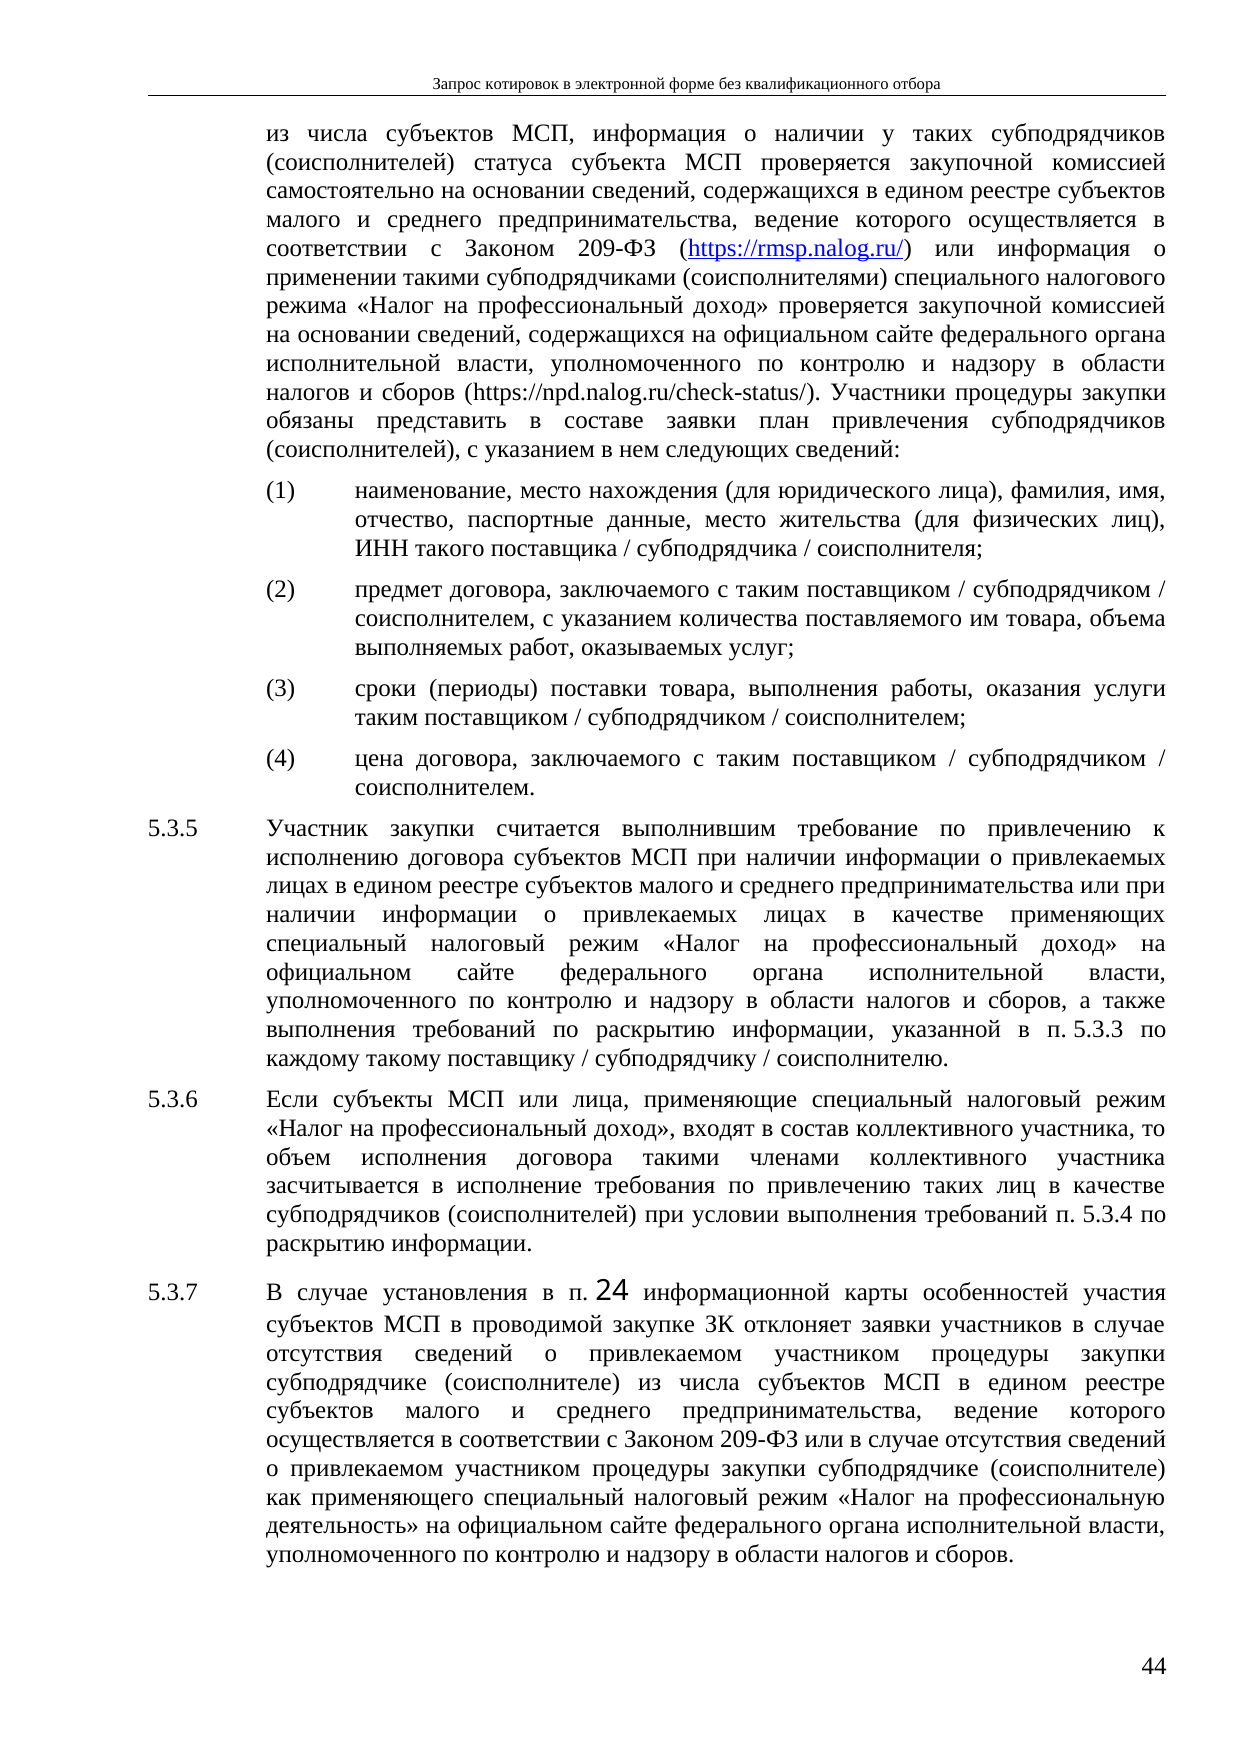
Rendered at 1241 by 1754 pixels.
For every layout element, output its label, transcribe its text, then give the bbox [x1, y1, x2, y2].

text Если субъекты МСП или лица, применяющие специальный налоговый режим «Налог на профессиональный доход», входят в состав коллективного участника, то объем исполнения договора такими членами коллективного участника засчитывается в исполнение требования по привлечению таких лиц в качестве субподрядчиков (соисполнителей) при условии выполнения требований п. 5.3.4 по раскрытию информации. [148, 1084, 1166, 1257]
text цена договора, заключаемого с таким поставщиком / субподрядчиком / соисполнителем. [266, 743, 1166, 801]
text В случае установления в п. 18 информационной карты особенностей участия субъектов МСП в проводимой закупке ЗК отклоняет заявки участников в случае отсутствия сведений о привлекаемом участником процедуры закупки субподрядчике (соисполнителе) из числа субъектов МСП в едином реестре субъектов малого и среднего предпринимательства, ведение которого осуществляется в соответствии с Законом 209-ФЗ или в случае отсутствия сведений о привлекаемом участником процедуры закупки субподрядчике (соисполнителе) как применяющего специальный налоговый режим «Налог на профессиональную деятельность» на официальном сайте федерального органа исполнительной власти, уполномоченного по контролю и надзору в области налогов и сборов. [148, 1269, 1166, 1568]
text сроки (периоды) поставки товара, выполнения работы, оказания услуги таким поставщиком / субподрядчиком / соисполнителем; [266, 673, 1166, 731]
text наименование, место нахождения (для юридического лица), фамилия, имя, отчество, паспортные данные, место жительства (для физических лиц), ИНН такого поставщика / субподрядчика / соисполнителя; [266, 476, 1166, 562]
text Участник закупки считается выполнившим требование по привлечению к исполнению договора субъектов МСП при наличии информации о привлекаемых лицах в едином реестре субъектов малого и среднего предпринимательства или при наличии информации о привлекаемых лицах в качестве применяющих специальный налоговый режим «Налог на профессиональный доход» на официальном сайте федерального органа исполнительной власти, уполномоченного по контролю и надзору в области налогов и сборов, а также выполнения требований по раскрытию информации, указанной в п. 5.3.3 по каждому такому поставщику / субподрядчику / соисполнителю. [148, 813, 1166, 1072]
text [148, 118, 1166, 463]
text предмет договора, заключаемого с таким поставщиком / субподрядчиком / соисполнителем, с указанием количества поставляемого им товара, объема выполняемых работ, оказываемых услуг; [266, 574, 1166, 661]
